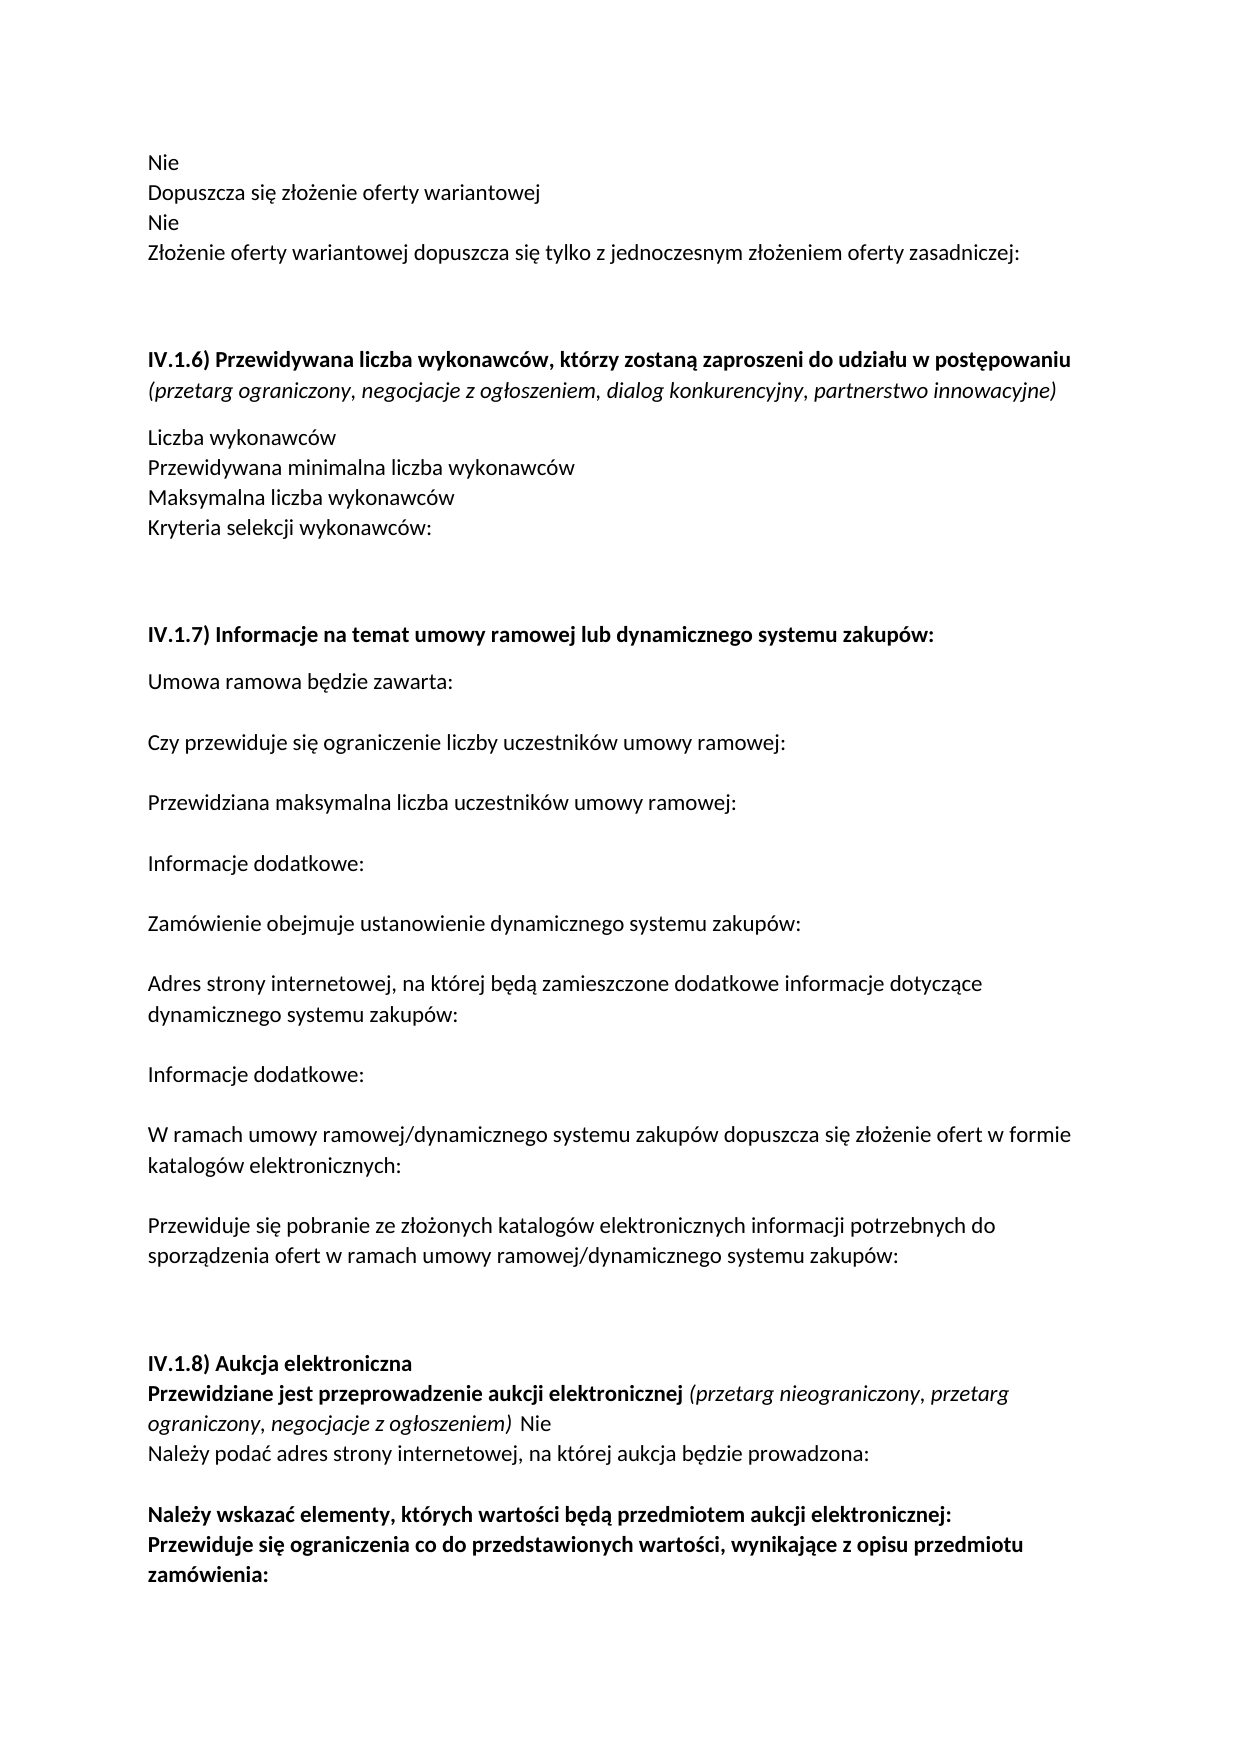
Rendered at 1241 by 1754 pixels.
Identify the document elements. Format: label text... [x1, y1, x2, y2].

text IV.1.6) Przewidywana liczba wykonawców, którzy zostaną zaproszeni do udziału w postępowaniu (przetarg ograniczony, negocjacje z ogłoszeniem, dialog konkurencyjny, partnerstwo innowacyjne) [148, 315, 1093, 404]
text Nie Dopuszcza się złożenie oferty wariantowej Nie Złożenie oferty wariantowej dopuszcza się tylko z jednoczesnym złożeniem oferty zasadniczej: [148, 148, 1093, 296]
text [148, 1318, 1093, 1588]
text Liczba wykonawców Przewidywana minimalna liczba wykonawców Maksymalna liczba wykonawców Kryteria selekcji wykonawców: [148, 423, 1093, 571]
text Umowa ramowa będzie zawarta: Czy przewiduje się ograniczenie liczby uczestników umowy ramowej: Przewidziana maksymalna liczba uczestników umowy ramowej: Informacje dodatkowe: Zamówienie obejmuje ustanowienie dynamicznego systemu zakupów: Adres strony internetowej, na której będą zamieszczone dodatkowe informacje dotyczące dynamicznego systemu zakupów: Informacje dodatkowe: W ramach umowy ramowej/dynamicznego systemu zakupów dopuszcza się złożenie ofert w formie katalogów elektronicznych: Przewiduje się pobranie ze złożonych katalogów elektronicznych informacji potrzebnych do sporządzenia ofert w ramach umowy ramowej/dynamicznego systemu zakupów: [148, 667, 1093, 1299]
text IV.1.7) Informacje na temat umowy ramowej lub dynamicznego systemu zakupów: [148, 590, 1093, 648]
